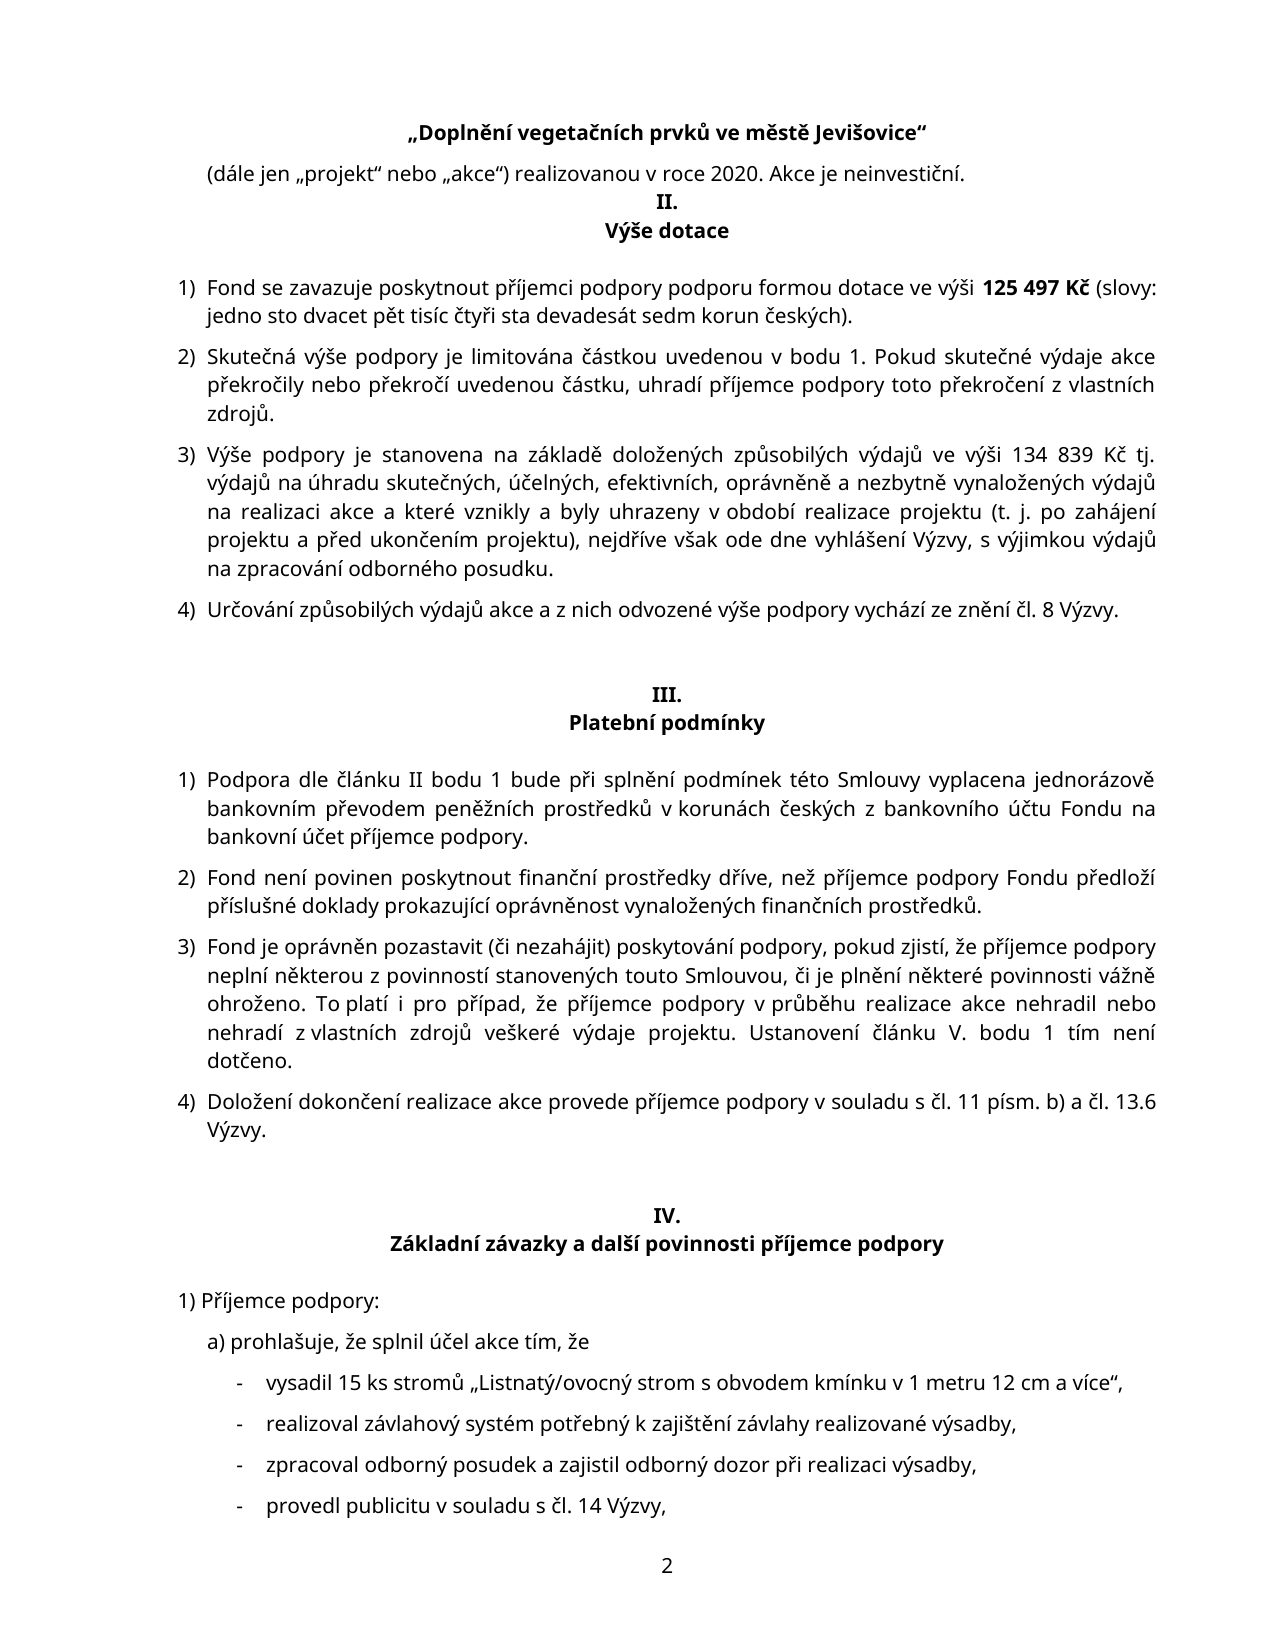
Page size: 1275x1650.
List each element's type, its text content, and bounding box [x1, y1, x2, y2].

text II. [177, 187, 1157, 216]
text 1) Příjemce podpory: [177, 1286, 1157, 1315]
list Skutečná výše podpory je limitována částkou uvedenou v bodu 1. Pokud skutečné výdaje akce překročily nebo překročí uvedenou částku, uhradí příjemce podpory toto překročení z vlastních zdrojů. [177, 342, 1157, 427]
text Platební podmínky [177, 708, 1157, 737]
text a) prohlašuje, že splnil účel akce tím, že [207, 1327, 1157, 1356]
list Doložení dokončení realizace akce provede příjemce podpory v souladu s čl. 11 písm. b) a čl. 13.6 Výzvy. [177, 1087, 1157, 1144]
list vysadil 15 ks stromů „Listnatý/ovocný strom s obvodem kmínku v 1 metru 12 cm a více“, [236, 1368, 1157, 1397]
list Podpora dle článku II bodu 1 bude při splnění podmínek této Smlouvy vyplacena jednorázově bankovním převodem peněžních prostředků v korunách českých z bankovního účtu Fondu na bankovní účet příjemce podpory. [177, 765, 1157, 851]
list Fond je oprávněn pozastavit (či nezahájit) poskytování podpory, pokud zjistí, že příjemce podpory neplní některou z povinností stanovených touto Smlouvou, či je plnění některé povinnosti vážně ohroženo. To platí i pro případ, že příjemce podpory v průběhu realizace akce nehradil nebo nehradí z vlastních zdrojů veškeré výdaje projektu. Ustanovení článku V. bodu 1 tím není dotčeno. [177, 932, 1157, 1075]
text III. [177, 680, 1157, 708]
list provedl publicitu v souladu s čl. 14 Výzvy, [236, 1491, 1157, 1519]
text Výše dotace [177, 216, 1157, 244]
list Fond se zavazuje poskytnout příjemci podpory podporu formou dotace ve výši 125 497 Kč (slovy: jedno sto dvacet pět tisíc čtyři sta devadesát sedm korun českých). [177, 273, 1157, 330]
list realizoval závlahový systém potřebný k zajištění závlahy realizované výsadby, [236, 1409, 1157, 1437]
list Výše podpory je stanovena na základě doložených způsobilých výdajů ve výši 134 839 Kč tj. výdajů na úhradu skutečných, účelných, efektivních, oprávněně a nezbytně vynaložených výdajů na realizaci akce a které vznikly a byly uhrazeny v období realizace projektu (t. j. po zahájení projektu a před ukončením projektu), nejdříve však ode dne vyhlášení Výzvy, s výjimkou výdajů na zpracování odborného posudku. [177, 440, 1157, 582]
list Fond není povinen poskytnout finanční prostředky dříve, než příjemce podpory Fondu předloží příslušné doklady prokazující oprávněnost vynaložených finančních prostředků. [177, 863, 1157, 920]
text Základní závazky a další povinnosti příjemce podpory [177, 1229, 1157, 1258]
list zpracoval odborný posudek a zajistil odborný dozor při realizaci výsadby, [236, 1450, 1157, 1478]
list Určování způsobilých výdajů akce a z nich odvozené výše podpory vychází ze znění čl. 8 Výzvy. [177, 595, 1157, 623]
text IV. [177, 1201, 1157, 1229]
text (dále jen „projekt“ nebo „akce“) realizovanou v roce 2020. Akce je neinvestiční. [207, 159, 1157, 187]
text „Doplnění vegetačních prvků ve městě Jevišovice“ [177, 118, 1157, 147]
